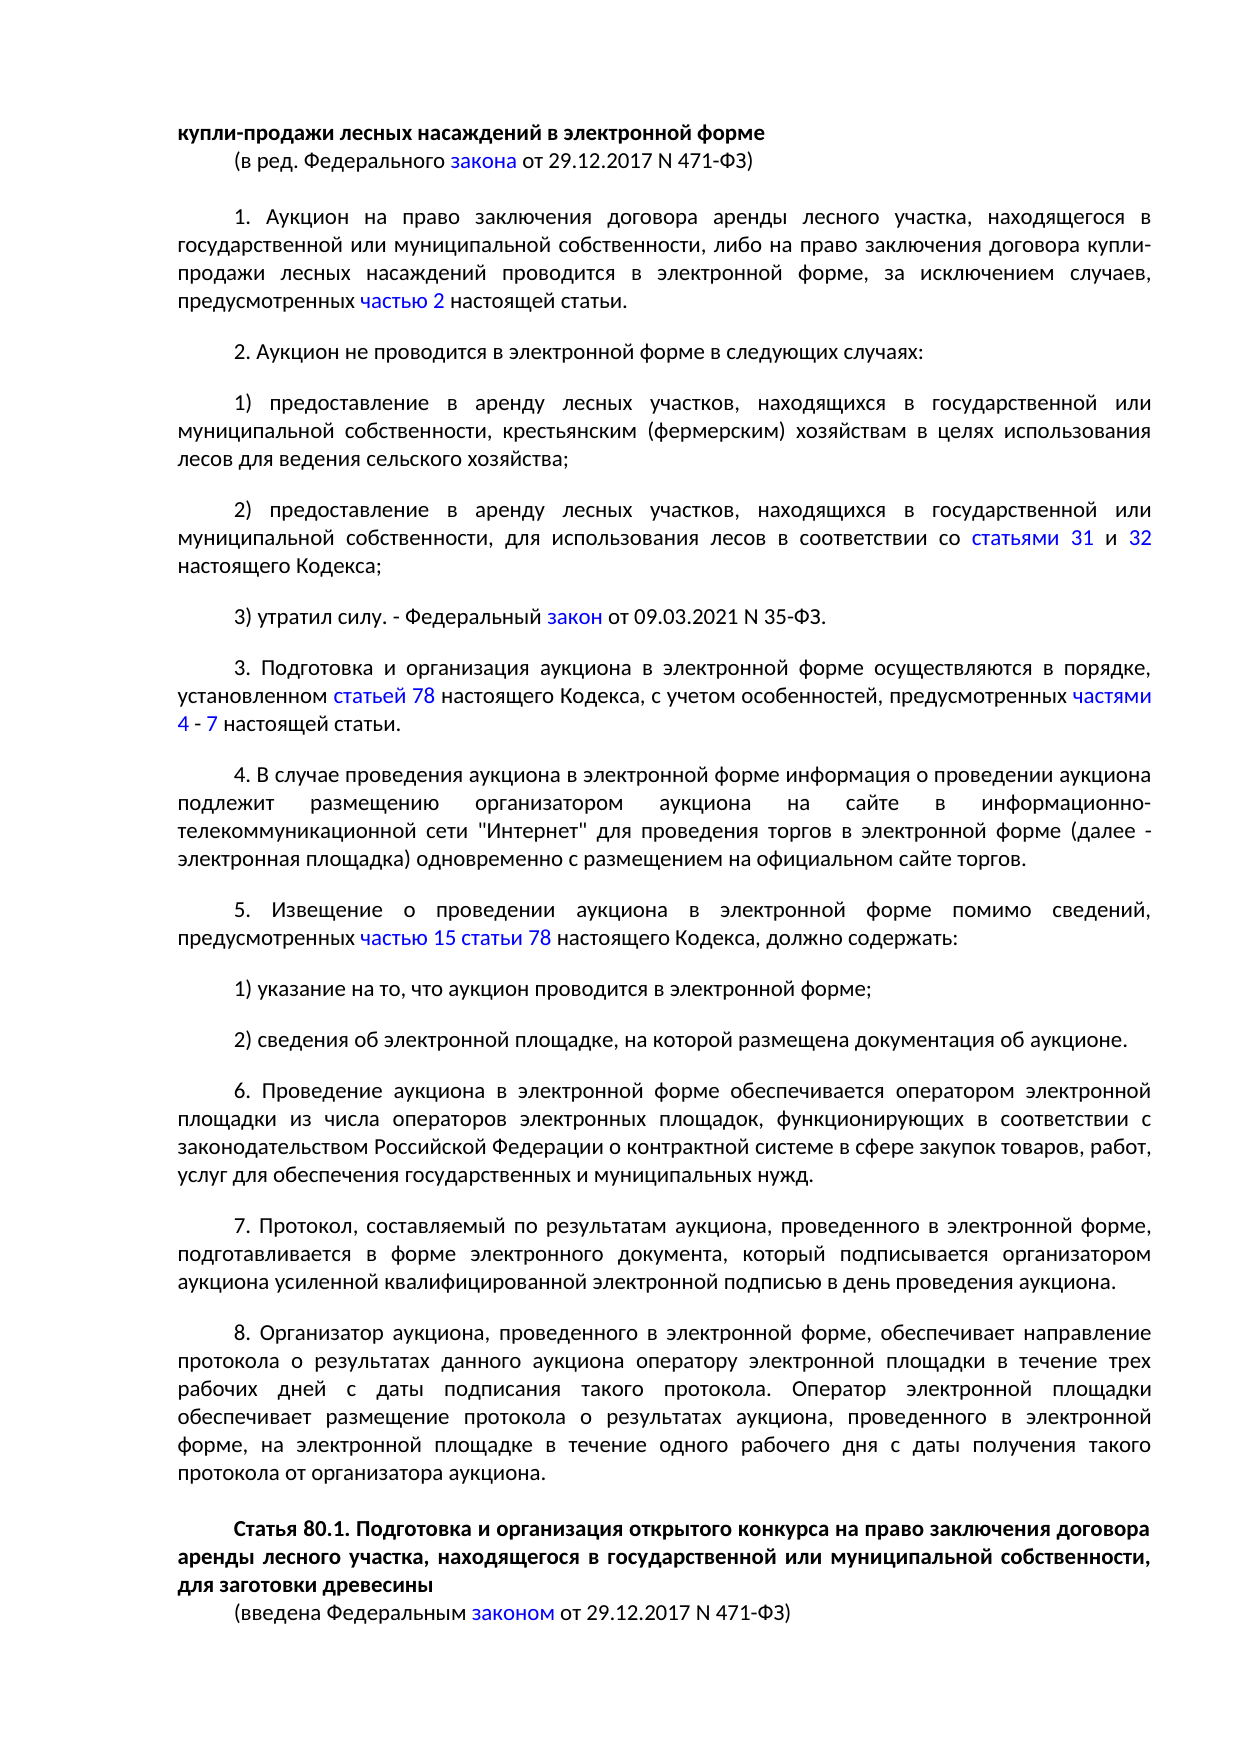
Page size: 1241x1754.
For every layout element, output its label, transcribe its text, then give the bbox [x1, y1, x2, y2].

text 2) предоставление в аренду лесных участков, находящихся в государственной или муниципальной собственности, для использования лесов в соответствии со статьями 31 и 32 настоящего Кодекса; [177, 495, 1152, 579]
text (введена Федеральным законом от 29.12.2017 N 471-ФЗ) [177, 1598, 1152, 1626]
title Статья 80.1. Подготовка и организация открытого конкурса на право заключения договора аренды лесного участка, находящегося в государственной или муниципальной собственности, для заготовки древесины [177, 1514, 1152, 1598]
text 1) указание на то, что аукцион проводится в электронной форме; [177, 974, 1152, 1002]
text 1. Аукцион на право заключения договора аренды лесного участка, находящегося в государственной или муниципальной собственности, либо на право заключения договора купли-продажи лесных насаждений проводится в электронной форме, за исключением случаев, предусмотренных частью 2 настоящей статьи. [177, 202, 1152, 314]
text (в ред. Федерального закона от 29.12.2017 N 471-ФЗ) [177, 146, 1152, 174]
text 6. Проведение аукциона в электронной форме обеспечивается оператором электронной площадки из числа операторов электронных площадок, функционирующих в соответствии с законодательством Российской Федерации о контрактной системе в сфере закупок товаров, работ, услуг для обеспечения государственных и муниципальных нужд. [177, 1076, 1152, 1188]
text 2. Аукцион не проводится в электронной форме в следующих случаях: [177, 337, 1152, 365]
text 7. Протокол, составляемый по результатам аукциона, проведенного в электронной форме, подготавливается в форме электронного документа, который подписывается организатором аукциона усиленной квалифицированной электронной подписью в день проведения аукциона. [177, 1211, 1152, 1295]
text 3) утратил силу. - Федеральный закон от 09.03.2021 N 35-ФЗ. [177, 602, 1152, 630]
text 2) сведения об электронной площадке, на которой размещена документация об аукционе. [177, 1025, 1152, 1053]
text 4. В случае проведения аукциона в электронной форме информация о проведении аукциона подлежит размещению организатором аукциона на сайте в информационно-телекоммуникационной сети "Интернет" для проведения торгов в электронной форме (далее - электронная площадка) одновременно с размещением на официальном сайте торгов. [177, 760, 1152, 872]
text 3. Подготовка и организация аукциона в электронной форме осуществляются в порядке, установленном статьей 78 настоящего Кодекса, с учетом особенностей, предусмотренных частями 4 - 7 настоящей статьи. [177, 653, 1152, 737]
text 8. Организатор аукциона, проведенного в электронной форме, обеспечивает направление протокола о результатах данного аукциона оператору электронной площадки в течение трех рабочих дней с даты подписания такого протокола. Оператор электронной площадки обеспечивает размещение протокола о результатах аукциона, проведенного в электронной форме, на электронной площадке в течение одного рабочего дня с даты получения такого протокола от организатора аукциона. [177, 1318, 1152, 1486]
text 5. Извещение о проведении аукциона в электронной форме помимо сведений, предусмотренных частью 15 статьи 78 настоящего Кодекса, должно содержать: [177, 895, 1152, 951]
text 1) предоставление в аренду лесных участков, находящихся в государственной или муниципальной собственности, крестьянским (фермерским) хозяйствам в целях использования лесов для ведения сельского хозяйства; [177, 388, 1152, 472]
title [177, 118, 1152, 146]
